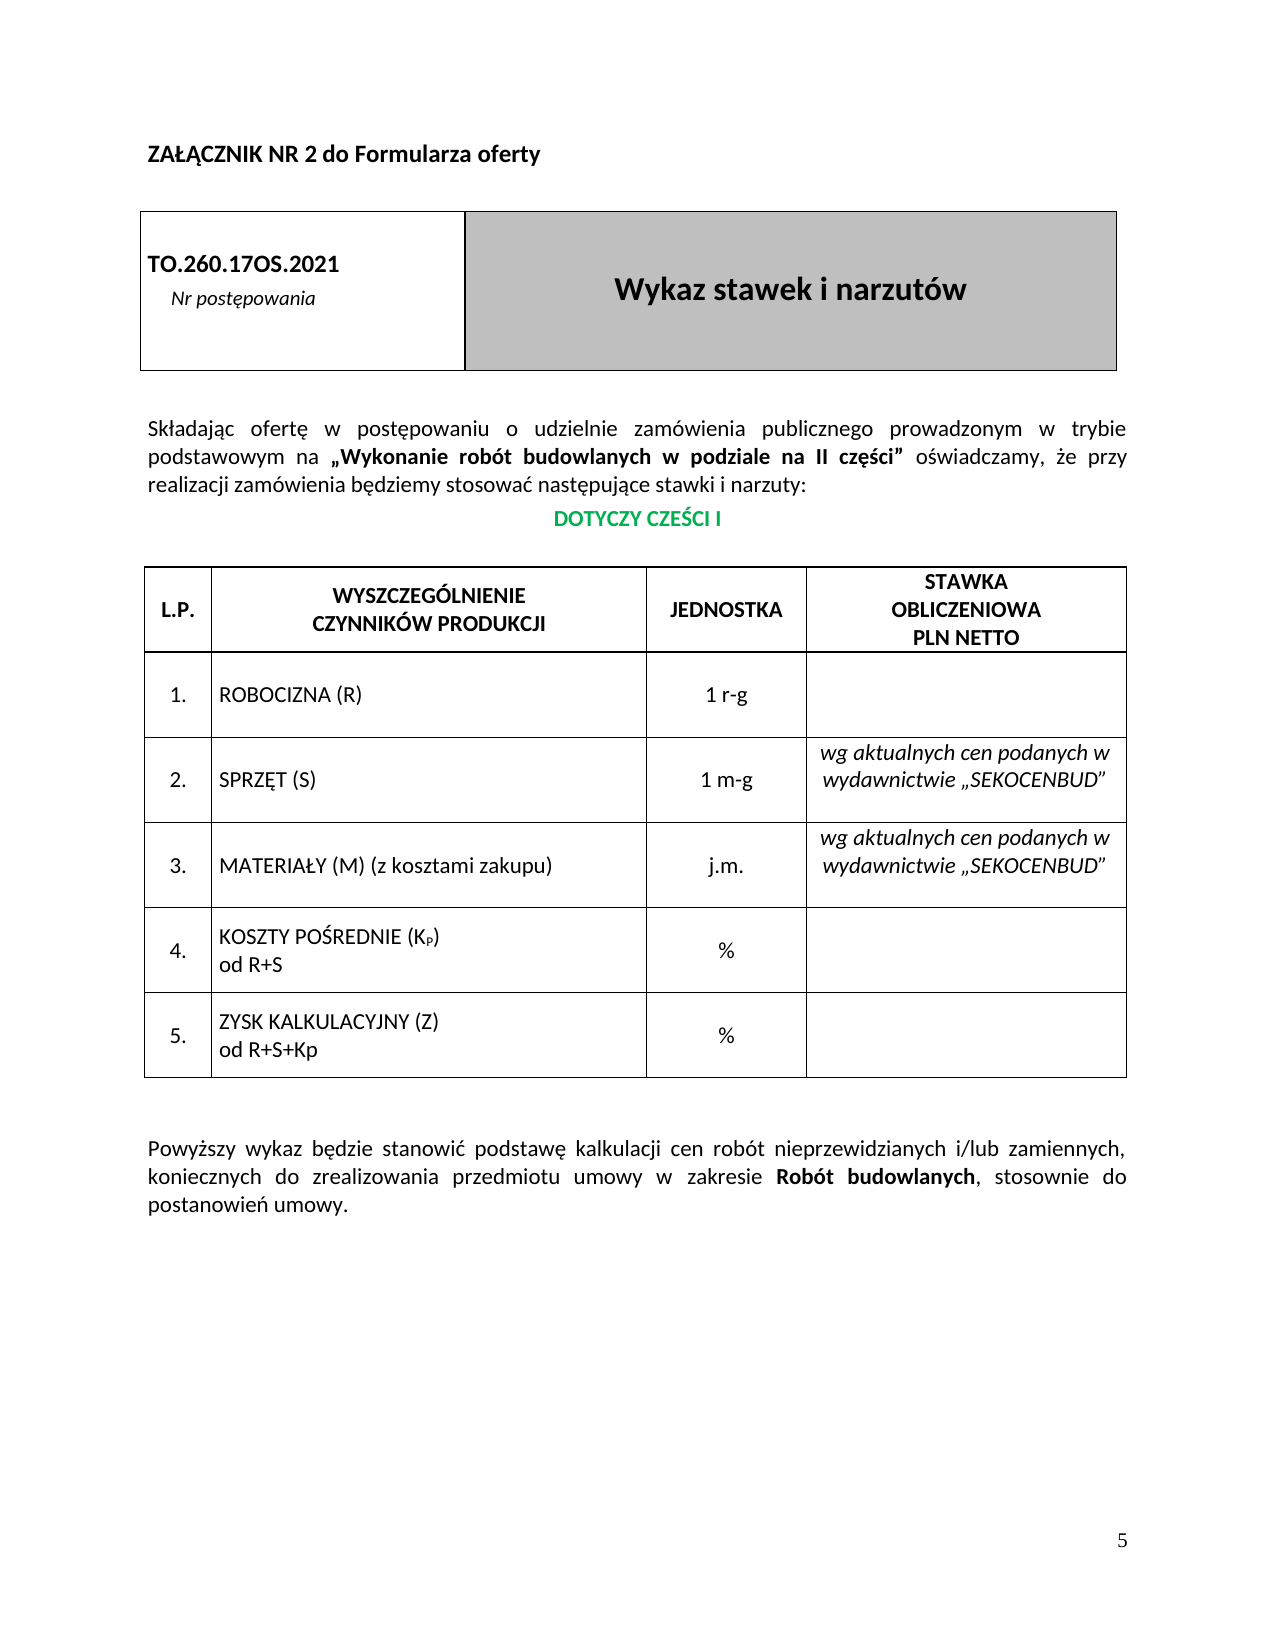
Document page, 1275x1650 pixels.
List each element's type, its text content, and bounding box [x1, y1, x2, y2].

table_header JEDNOSTKA [647, 568, 806, 651]
table_header l.p. [145, 568, 211, 651]
table_cell 4. [145, 908, 211, 992]
table_cell 3. [145, 823, 211, 907]
table_cell 2. [145, 738, 211, 822]
table_cell wg aktualnych cen podanych w wydawnictwie „SEKOCENBUD” [807, 823, 1126, 907]
text ZAŁĄCZNIK NR 2 do Formularza oferty [148, 138, 1127, 168]
table_cell [807, 993, 1126, 1077]
table_header STAWKA OBLICZENIOWA PLN netto [807, 568, 1126, 651]
text Powyższy wykaz będzie stanowić podstawę kalkulacji cen robót nieprzewidzianych i/lub zamiennych, koniecznych do zrealizowania przedmiotu umowy w zakresie Robót budowlanych, stosownie do postanowień umowy. [148, 1134, 1127, 1218]
table_cell [807, 908, 1126, 992]
table_cell 1 m-g [647, 738, 806, 822]
table_cell ROBOCIZNA (R) [212, 653, 646, 737]
table_cell j.m. [647, 823, 806, 907]
table_cell SPRZĘT (S) [212, 738, 646, 822]
text Składając ofertę w postępowaniu o udzielnie zamówienia publicznego prowadzonym w trybie podstawowym na „Wykonanie robót budowlanych w podziale na II części” oświadczamy, że przy realizacji zamówienia będziemy stosować następujące stawki i narzuty: [148, 414, 1127, 498]
table_cell KOSZTY POŚREDNIE (KP) od R+S [212, 908, 646, 992]
table_header WYSZCZEGÓLNIENIE CZYNNIKÓW PRODUKCJI [212, 568, 646, 651]
table_cell % [647, 908, 806, 992]
text DOTYCZY CZEŚCI I [148, 504, 1127, 532]
table_cell MATERIAŁY (M) (z kosztami zakupu) [212, 823, 646, 907]
table_header TO.260.17OS.2021 Nr postępowania [141, 212, 464, 370]
table_cell wg aktualnych cen podanych w wydawnictwie „SEKOCENBUD” [807, 738, 1126, 822]
table_header Wykaz stawek i narzutów [466, 212, 1116, 370]
table_cell % [647, 993, 806, 1077]
table_cell [807, 653, 1126, 737]
table_cell 1 r-g [647, 653, 806, 737]
table_cell 1. [145, 653, 211, 737]
table_cell ZYSK KALKULACYJNY (Z) od R+S+Kp [212, 993, 646, 1077]
table_cell 5. [145, 993, 211, 1077]
